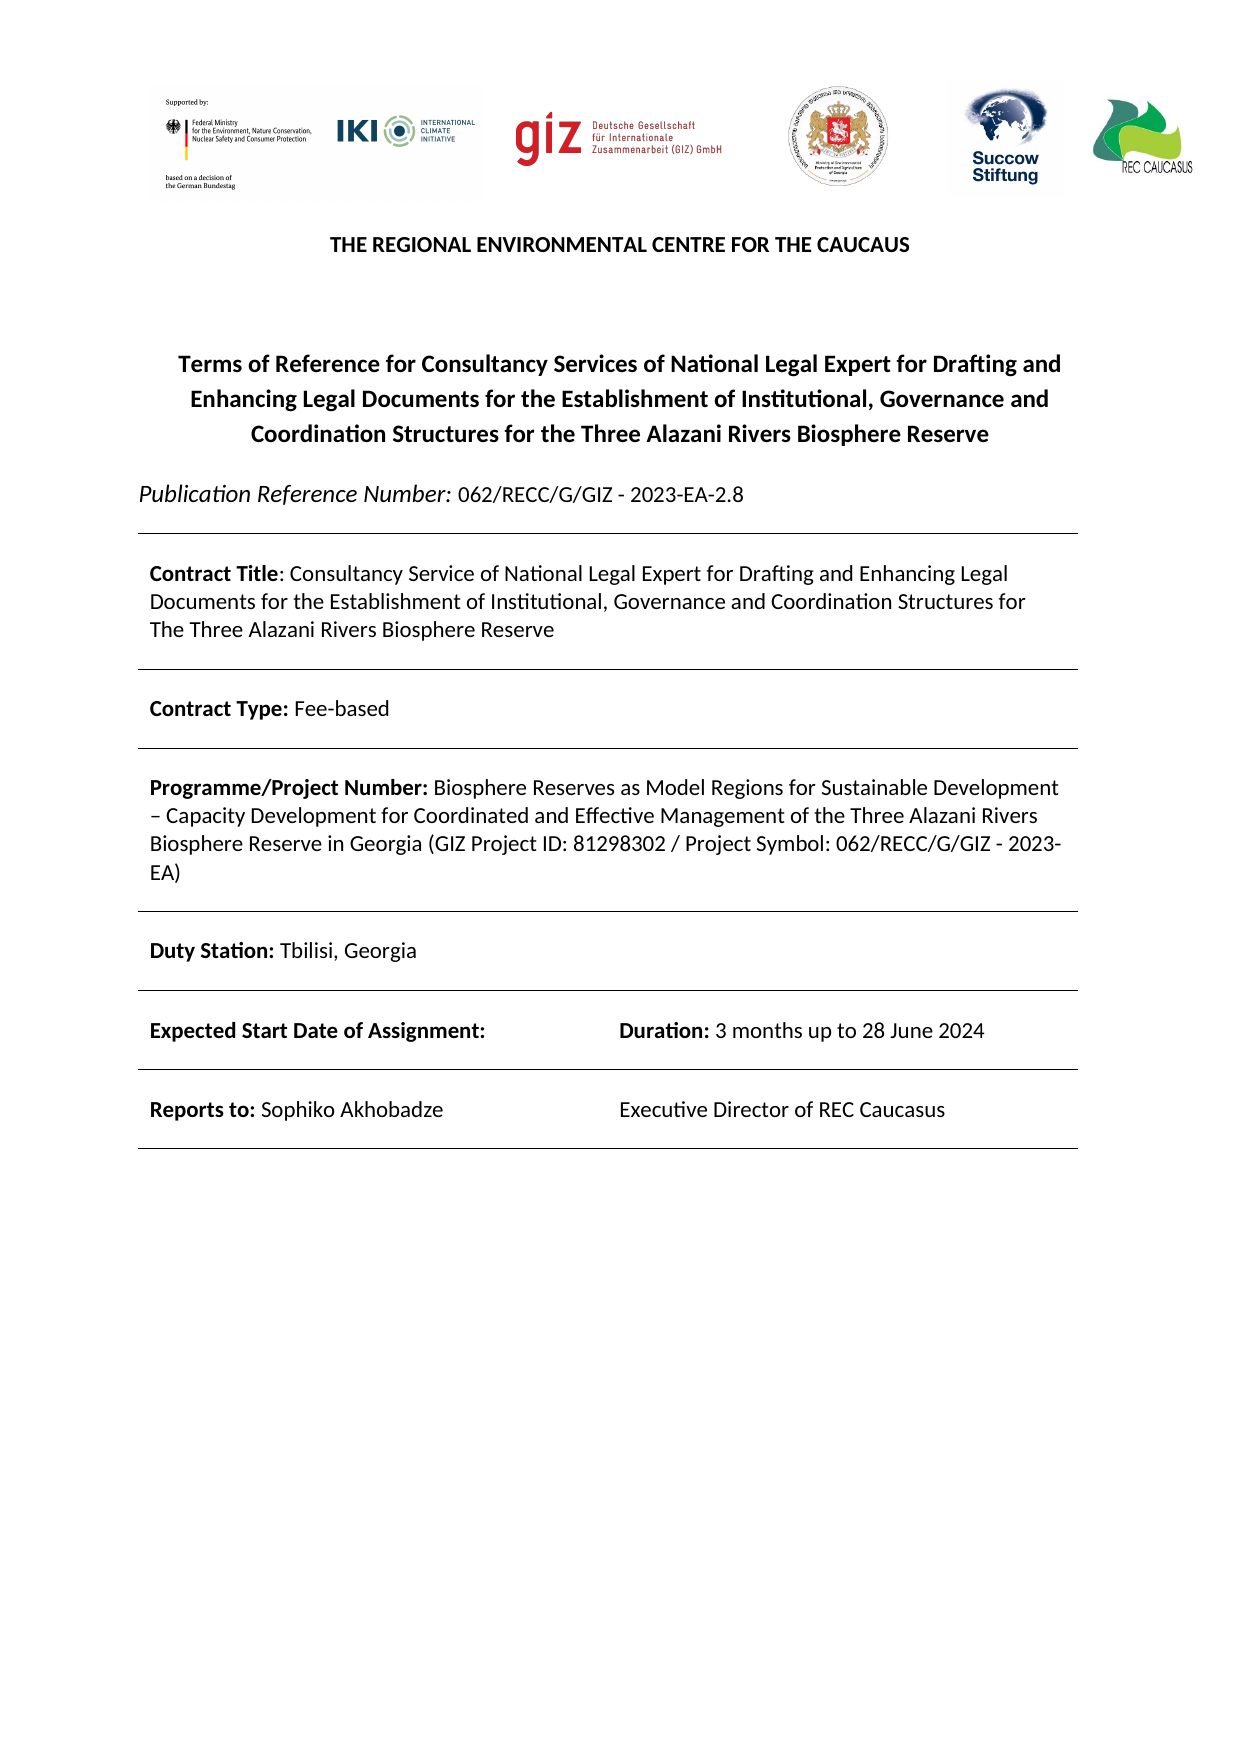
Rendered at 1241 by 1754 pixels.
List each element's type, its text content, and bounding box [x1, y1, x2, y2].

table_cell Expected Start Date of Assignment: [138, 991, 608, 1069]
picture [494, 87, 753, 195]
picture [946, 79, 1065, 198]
picture [150, 85, 486, 203]
text Publication Reference Number: 062/RECC/G/GIZ - 2023-EA-2.8 [138, 478, 1090, 508]
table_cell Reports to: Sophiko Akhobadze [138, 1070, 608, 1148]
picture [776, 74, 900, 198]
table_cell Contract Type: Fee-based [138, 670, 1077, 747]
table_cell Programme/Project Number: Biosphere Reserves as Model Regions for Sustainable Development – Capacity Development for Coordinated and Effective Management of the Three Alazani Rivers Biosphere Reserve in Georgia (GIZ Project ID: 81298302 / Project Symbol: 062/RECC/G/GIZ - 2023-EA) [138, 749, 1077, 911]
text THE REGIONAL ENVIRONMENTAL CENTRE FOR THE CAUCAUS [150, 231, 1090, 259]
picture [1080, 72, 1207, 199]
text Terms of Reference for Consultancy Services of National Legal Expert for Drafting and Enhancing Legal Documents for the Establishment of Institutional, Governance and Coordination Structures for the Three Alazani Rivers Biosphere Reserve [150, 348, 1090, 448]
table_cell Duty Station: Tbilisi, Georgia [138, 912, 1077, 990]
table_header Contract Title: Consultancy Service of National Legal Expert for Drafting and Enhancing Legal Documents for the Establishment of Institutional, Governance and Coordination Structures for The Three Alazani Rivers Biosphere Reserve [138, 534, 1077, 668]
table_cell Duration: 3 months up to 28 June 2024 [608, 991, 1077, 1069]
table_cell Executive Director of REC Caucasus [608, 1070, 1077, 1148]
